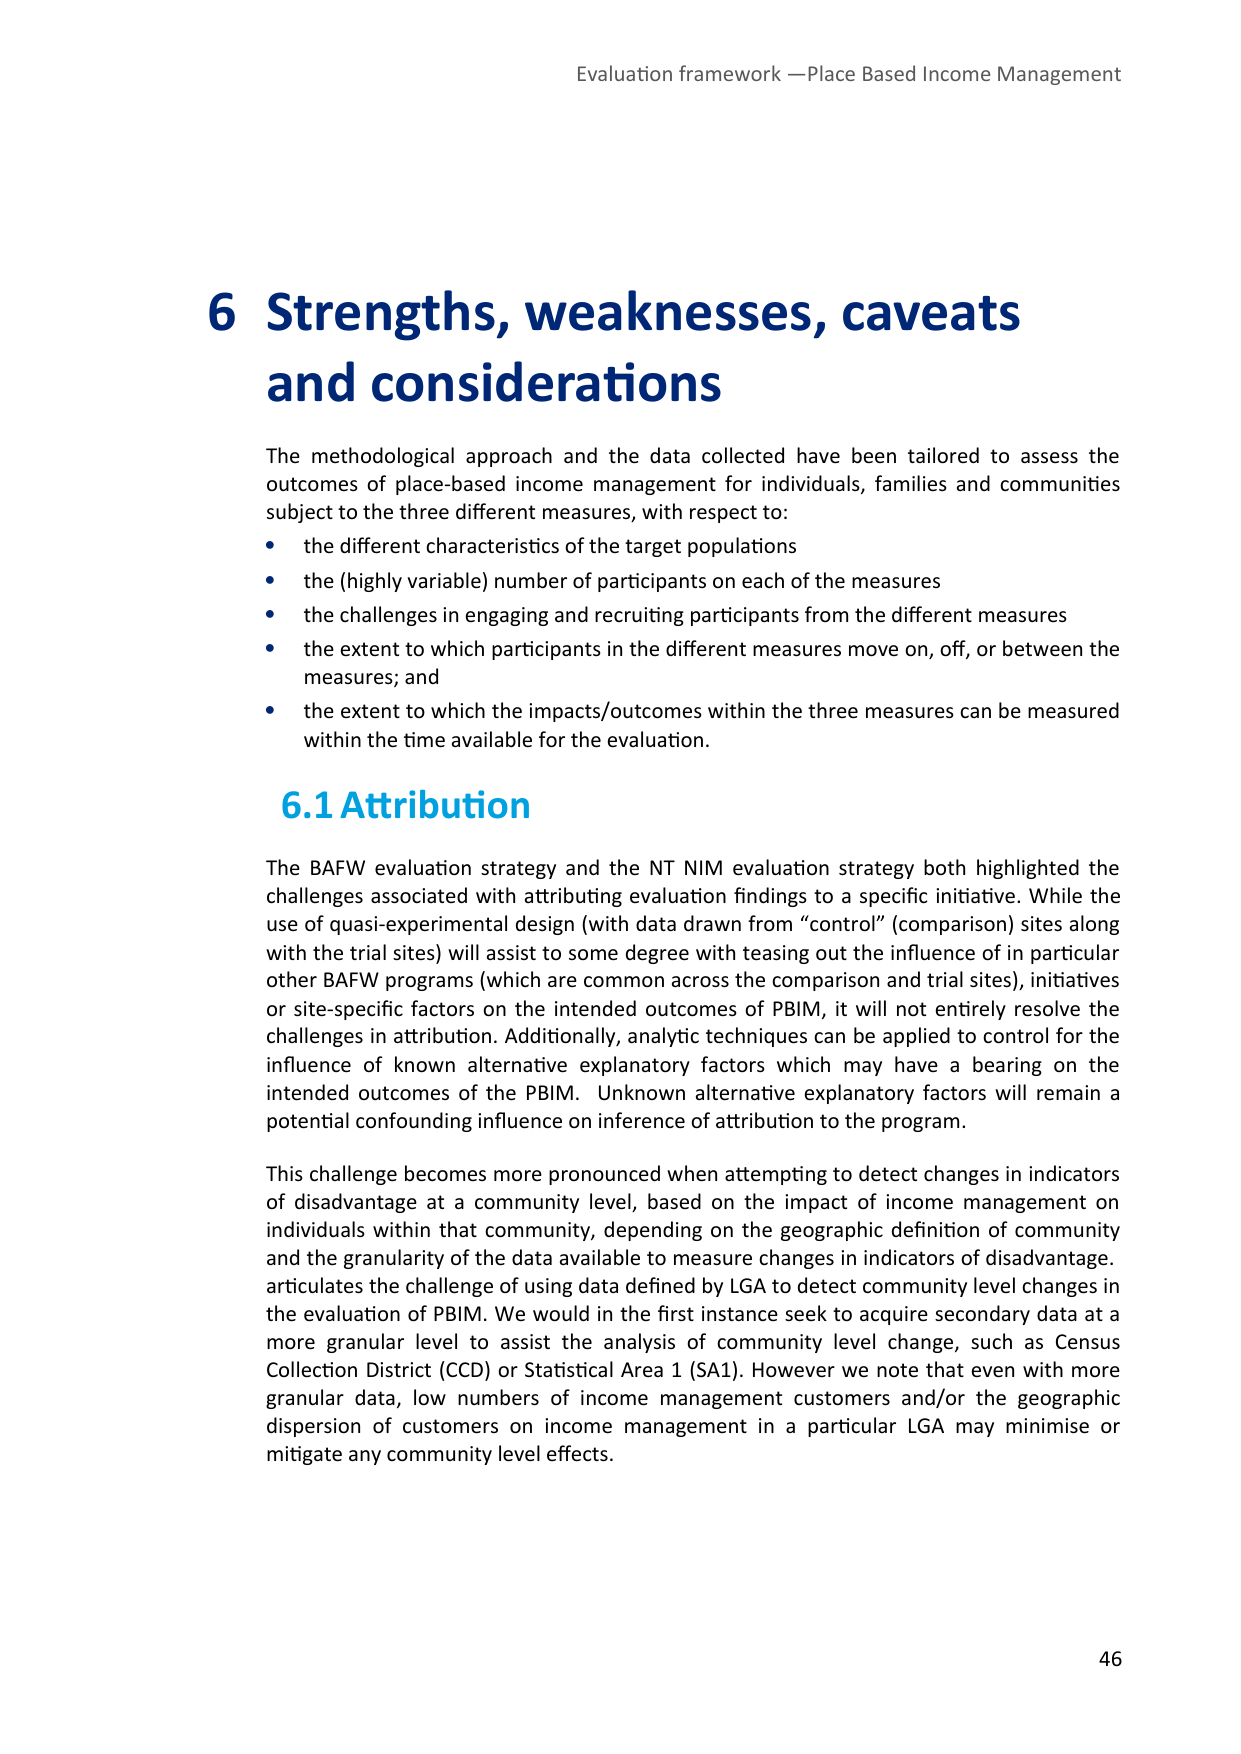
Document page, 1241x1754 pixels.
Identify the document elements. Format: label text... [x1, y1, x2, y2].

text The methodological approach and the data collected have been tailored to assess the outcomes of place-based income management for individuals, families and communities subject to the three different measures, with respect to: [266, 441, 1122, 525]
text This challenge becomes more pronounced when attempting to detect changes in indicators of disadvantage at a community level, based on the impact of income management on individuals within that community, depending on the geographic definition of community and the granularity of the data available to measure changes in indicators of disadvantage. Figure 6.1 articulates the challenge of using data defined by LGA to detect community level changes in the evaluation of PBIM. We would in the first instance seek to acquire secondary data at a more granular level to assist the analysis of community level change, such as Census Collection District (CCD) or Statistical Area 1 (SA1). However we note that even with more granular data, low numbers of income management customers and/or the geographic dispersion of customers on income management in a particular LGA may minimise or mitigate any community level effects. [266, 1159, 1122, 1467]
text the challenges in engaging and recruiting participants from the different measures [266, 600, 1122, 628]
subtitle Attribution [281, 778, 1122, 828]
text the extent to which participants in the different measures move on, off, or between the measures; and [266, 634, 1122, 690]
text the different characteristics of the target populations [266, 532, 1122, 559]
subtitle Strengths, weaknesses, caveats and considerations [207, 274, 1122, 416]
text the extent to which the impacts/outcomes within the three measures can be measured within the time available for the evaluation. [266, 697, 1122, 753]
text The BAFW evaluation strategy and the NT NIM evaluation strategy both highlighted the challenges associated with attributing evaluation findings to a specific initiative. While the use of quasi-experimental design (with data drawn from “control” (comparison) sites along with the trial sites) will assist to some degree with teasing out the influence of in particular other BAFW programs (which are common across the comparison and trial sites), initiatives or site-specific factors on the intended outcomes of PBIM, it will not entirely resolve the challenges in attribution. Additionally, analytic techniques can be applied to control for the influence of known alternative explanatory factors which may have a bearing on the intended outcomes of the PBIM. Unknown alternative explanatory factors will remain a potential confounding influence on inference of attribution to the program. [266, 853, 1122, 1134]
text the (highly variable) number of participants on each of the measures [266, 566, 1122, 594]
